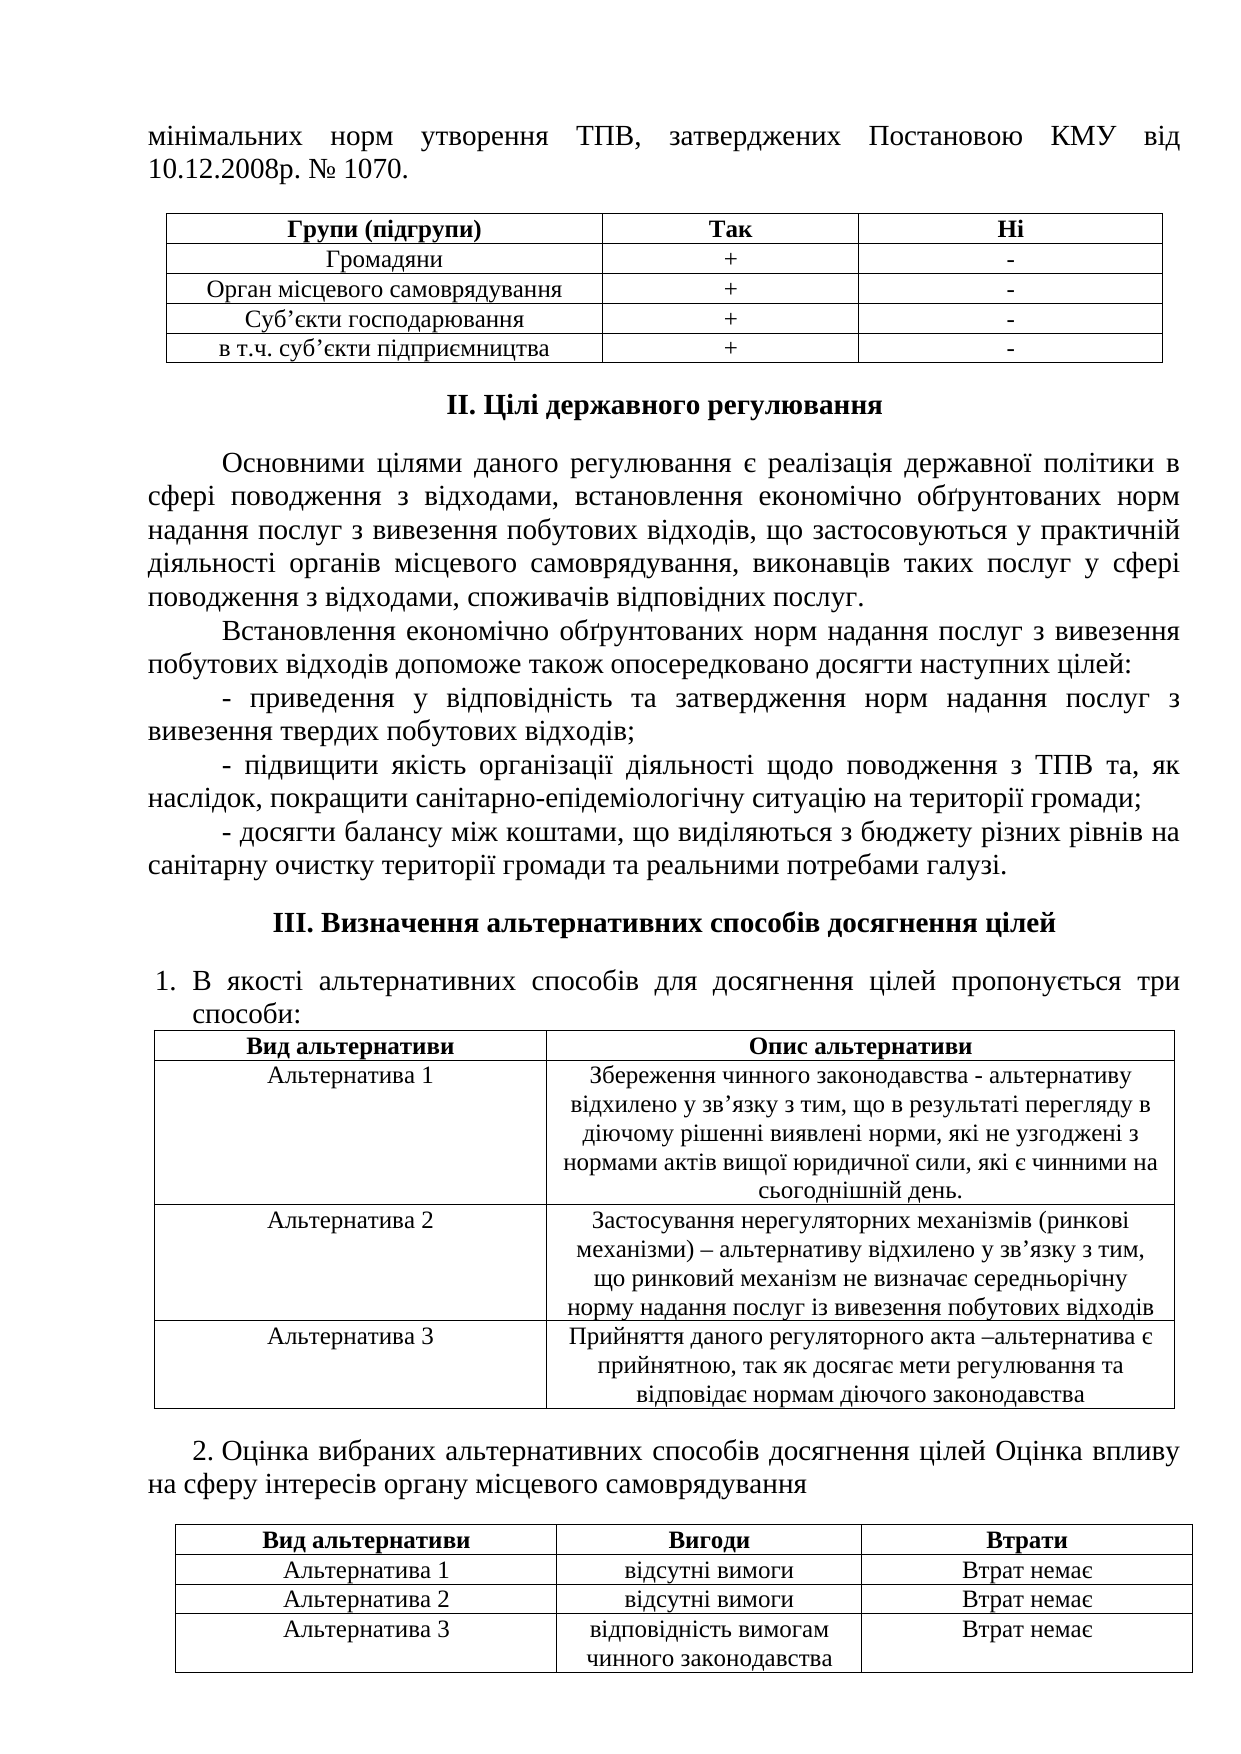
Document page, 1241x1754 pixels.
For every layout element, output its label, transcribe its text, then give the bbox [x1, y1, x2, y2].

table_header Ні [859, 214, 1162, 243]
table_cell - [859, 244, 1162, 273]
text - досягти балансу між коштами, що виділяються з бюджету різних рівнів на санітарну очистку території громади та реальними потребами галузі. [148, 814, 1181, 881]
text - підвищити якість організації діяльності щодо поводження з ТПВ та, як наслідок, покращити санітарно-епідеміологічну ситуацію на території громади; [148, 747, 1181, 814]
table_cell відповідність вимогам чинного законодавства [557, 1614, 861, 1672]
table_cell Прийняття даного регуляторного акта –альтернатива є прийнятною, так як досягає мети регулювання та відповідає нормам діючого законодавства [547, 1321, 1174, 1408]
table_cell Громадяни [167, 244, 602, 273]
table_cell Альтернатива 3 [155, 1321, 546, 1408]
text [148, 118, 1181, 185]
text Основними цілями даного регулювання є реалізація державної політики в сфері поводження з відходами, встановлення економічно обґрунтованих норм надання послуг з вивезення побутових відходів, що застосовуються у практичній діяльності органів місцевого самоврядування, виконавців таких послуг у сфері поводження з відходами, споживачів відповідних послуг. [148, 445, 1181, 613]
table_header Вигоди [557, 1525, 861, 1554]
table_cell відсутні вимоги [557, 1585, 861, 1613]
table_header Вид альтернативи [176, 1525, 556, 1554]
table_cell відсутні вимоги [557, 1555, 861, 1583]
table_header Втрати [862, 1525, 1192, 1554]
table_cell в т.ч. суб’єкти підприємництва [167, 334, 602, 362]
table_header Так [603, 214, 858, 243]
text - приведення у відповідність та затвердження норм надання послуг з вивезення твердих побутових відходів; [148, 680, 1181, 747]
table_cell + [603, 244, 858, 273]
table_header Вид альтернативи [155, 1031, 546, 1059]
table_header Опис альтернативи [547, 1031, 1174, 1059]
list В якості альтернативних способів для досягнення цілей пропонується три способи: [154, 963, 1181, 1030]
table_cell Збереження чинного законодавства - альтернативу відхилено у зв’язку з тим, що в результаті перегляду в діючому рішенні виявлені норми, які не узгоджені з нормами актів вищої юридичної сили, які є чинними на сьогоднішній день. [547, 1061, 1174, 1204]
list Оцінка вибраних альтернативних способів досягнення цілей Оцінка впливу на сферу інтересів органу місцевого самоврядування [148, 1433, 1181, 1500]
table_cell + [603, 334, 858, 362]
table_cell - [859, 274, 1162, 303]
table_cell Втрат немає [862, 1585, 1192, 1613]
table_cell Альтернатива 1 [176, 1555, 556, 1583]
table_cell Альтернатива 1 [155, 1061, 546, 1204]
table_cell Альтернатива 2 [155, 1205, 546, 1320]
table_cell Втрат немає [862, 1555, 1192, 1583]
table_cell + [603, 274, 858, 303]
text ІІ. Цілі державного регулювання [148, 387, 1181, 421]
table_cell Орган місцевого самоврядування [167, 274, 602, 303]
table_cell Альтернатива 3 [176, 1614, 556, 1672]
text Встановлення економічно обґрунтованих норм надання послуг з вивезення побутових відходів допоможе також опосередковано досягти наступних цілей: [148, 613, 1181, 680]
table_cell - [859, 334, 1162, 362]
table_cell Альтернатива 2 [176, 1585, 556, 1613]
table_cell Суб’єкти господарювання [167, 304, 602, 332]
text ІІІ. Визначення альтернативних способів досягнення цілей [148, 905, 1181, 938]
table_header Групи (підгрупи) [167, 214, 602, 243]
table_cell Застосування нерегуляторних механізмів (ринкові механізми) – альтернативу відхилено у зв’язку з тим, що ринковий механізм не визначає середньорічну норму надання послуг із вивезення побутових відходів [547, 1205, 1174, 1320]
table_cell - [859, 304, 1162, 332]
table_cell + [603, 304, 858, 332]
table_cell Втрат немає [862, 1614, 1192, 1672]
